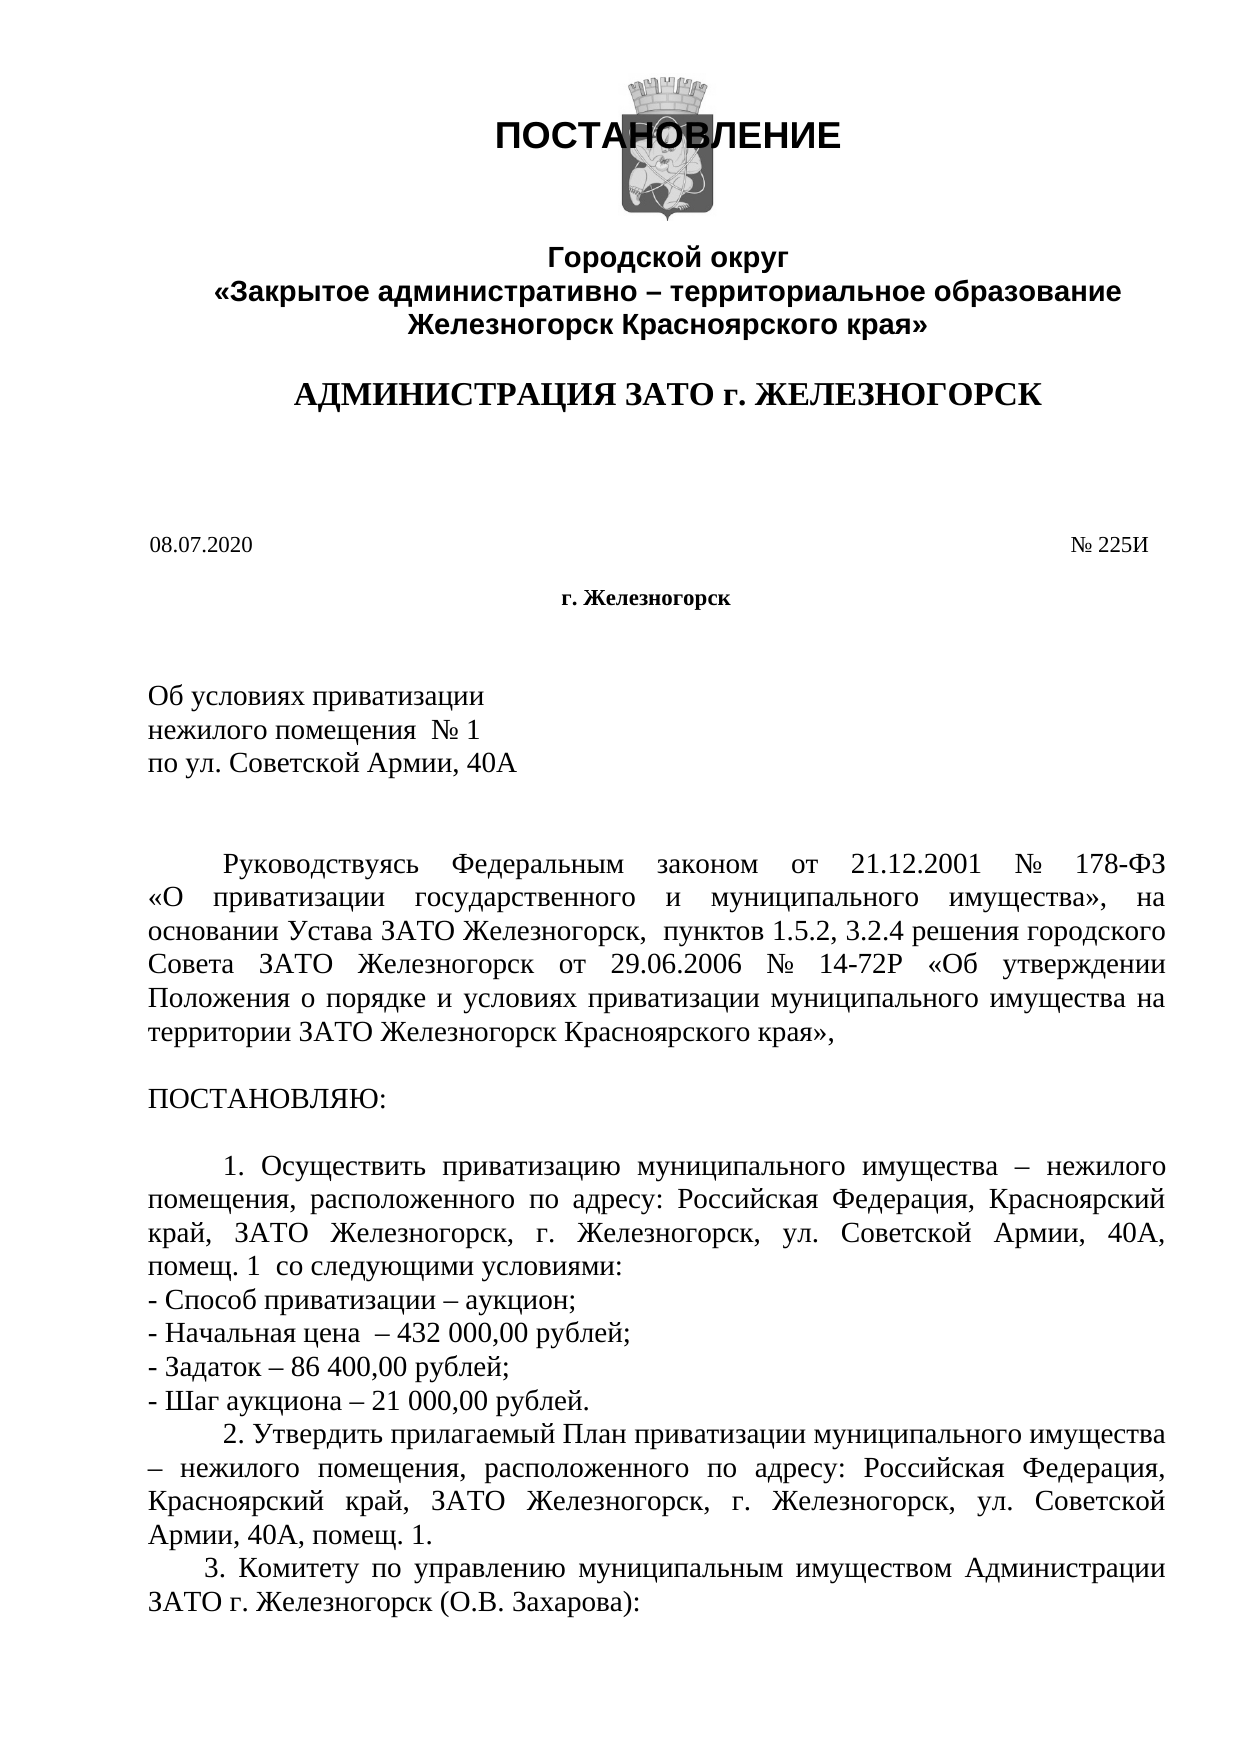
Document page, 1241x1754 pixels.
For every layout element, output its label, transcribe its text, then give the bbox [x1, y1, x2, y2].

text ПОСТАНОВЛЯЮ: [148, 1081, 1166, 1114]
subtitle АДМИНИСТРАЦИЯ ЗАТО г. ЖЕЛЕЗНОГОРСК [153, 374, 1183, 412]
text 1. Осуществить приватизацию муниципального имущества – нежилого помещения, расположенного по адресу: Российская Федерация, Красноярский край, ЗАТО Железногорск, г. Железногорск, ул. Советской Армии, 40А, помещ. 1 со следующими условиями: [148, 1148, 1166, 1282]
text - Способ приватизации – аукцион; [148, 1282, 1166, 1316]
text - Задаток – 86 400,00 рублей; [148, 1349, 1166, 1383]
text 08.07.2020 № 225И [121, 531, 1171, 557]
text «Закрытое административно – территориальное образование Железногорск Красноярского края» [153, 273, 1183, 341]
text г. Железногорск [121, 584, 1171, 610]
text 3. Комитету по управлению муниципальным имуществом Администрации ЗАТО г. Железногорск (О.В. Захарова): [148, 1550, 1166, 1617]
subtitle Об условиях приватизации [148, 678, 1166, 712]
text - Шаг аукциона – 21 000,00 рублей. [148, 1383, 1166, 1416]
subtitle по ул. Советской Армии, 40А [148, 745, 1166, 779]
text Руководствуясь Федеральным законом от 21.12.2001 № 178-ФЗ «О приватизации государственного и муниципального имущества», на основании Устава ЗАТО Железногорск, пунктов 1.5.2, 3.2.4 решения городского Совета ЗАТО Железногорск от 29.06.2006 № 14-72Р «Об утверждении Положения о порядке и условиях приватизации муниципального имущества на территории ЗАТО Железногорск Красноярского края», [148, 846, 1166, 1047]
text - Начальная цена – 432 000,00 рублей; [148, 1316, 1166, 1349]
subtitle нежилого помещения № 1 [148, 712, 1166, 745]
text 2. Утвердить прилагаемый План приватизации муниципального имущества – нежилого помещения, расположенного по адресу: Российская Федерация, Красноярский край, ЗАТО Железногорск, г. Железногорск, ул. Советской Армии, 40А, помещ. 1. [148, 1416, 1166, 1550]
text ПОСТАНОВЛЕНИЕ [153, 113, 1183, 156]
text Городской округ [153, 240, 1183, 273]
